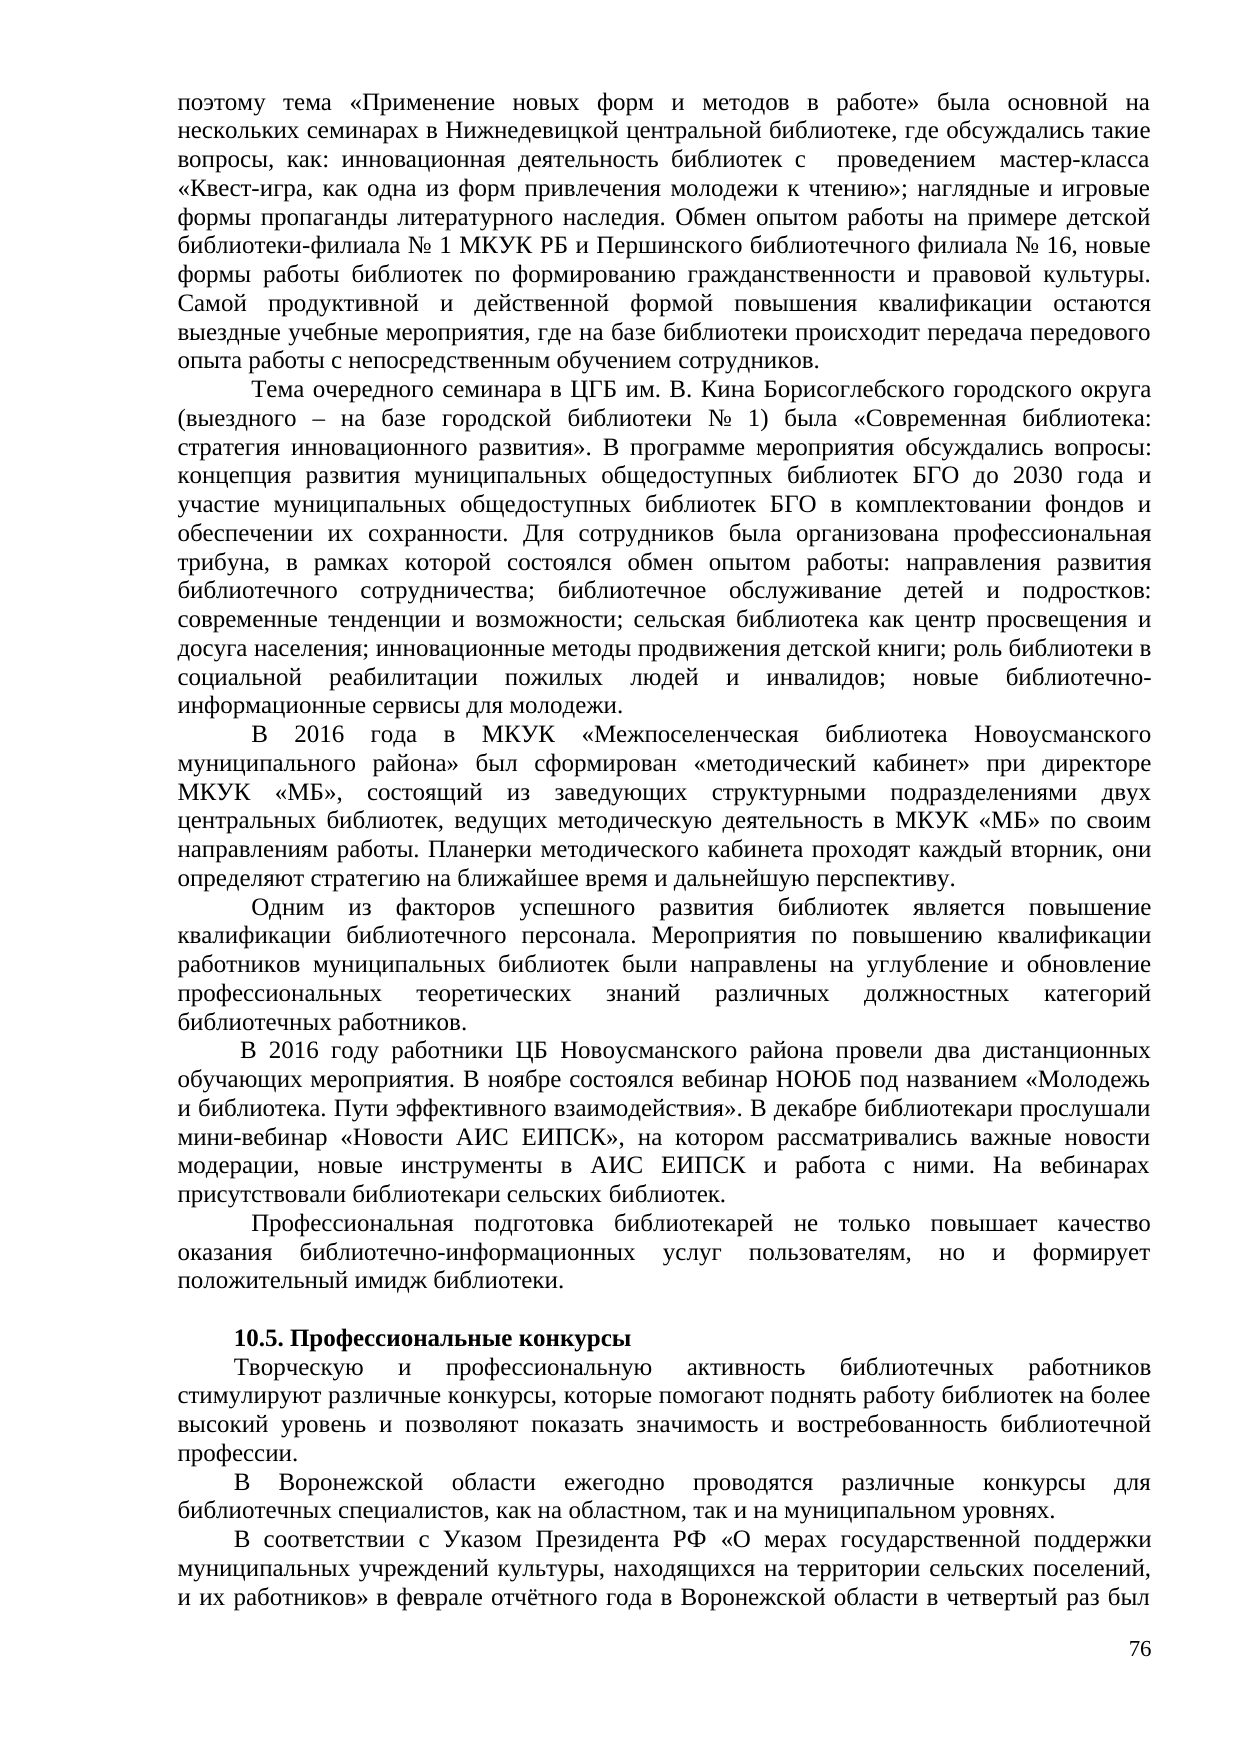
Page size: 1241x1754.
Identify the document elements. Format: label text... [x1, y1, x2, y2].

text «Квест-игра, как одна из форм привлечения молодежи к чтению»; наглядные и игровые формы пропаганды литературного наследия. Обмен опытом работы на примере детской библиотеки-филиала № 1 МКУК РБ и Першинского библиотечного филиала № 16, новые формы работы библиотек по формированию гражданственности и правовой культуры. Самой продуктивной и действенной формой повышения квалификации остаются выездные учебные мероприятия, где на базе библиотеки происходит передача передового опыта работы с непосредственным обучением сотрудников. [177, 173, 1152, 374]
text В соответствии с Указом Президента РФ «О мерах государственной поддержки муниципальных учреждений культуры, находящихся на территории сельских поселений, и их работников» в феврале отчётного года в Воронежской области в четвертый раз был [177, 1524, 1152, 1610]
subtitle Профессиональные конкурсы [233, 1323, 1163, 1352]
text Творческую и профессиональную активность библиотечных работников стимулируют различные конкурсы, которые помогают поднять работу библиотек на более высокий уровень и позволяют показать значимость и востребованность библиотечной профессии. [177, 1352, 1152, 1467]
text Одним из факторов успешного развития библиотек является повышение квалификации библиотечного персонала. Мероприятия по повышению квалификации работников муниципальных библиотек были направлены на углубление и обновление профессиональных теоретических знаний различных должностных категорий библиотечных работников. [177, 892, 1152, 1035]
text В Воронежской области ежегодно проводятся различные конкурсы для библиотечных специалистов, как на областном, так и на муниципальном уровнях. [177, 1467, 1152, 1524]
text поэтому тема «Применение новых форм и методов в работе» была основной на нескольких семинарах в Нижнедевицкой центральной библиотеке, где обсуждались такие вопросы, как: инновационная деятельность библиотек с проведением мастер-класса [177, 87, 1152, 173]
text Тема очередного семинара в ЦГБ им. В. Кина Борисоглебского городского округа (выездного – на базе городской библиотеки № 1) была «Современная библиотека: стратегия инновационного развития». В программе мероприятия обсуждались вопросы: концепция развития муниципальных общедоступных библиотек БГО до 2030 года и участие муниципальных общедоступных библиотек БГО в комплектовании фондов и обеспечении их сохранности. Для сотрудников была организована профессиональная трибуна, в рамках которой состоялся обмен опытом работы: направления развития библиотечного сотрудничества; библиотечное обслуживание детей и подростков: современные тенденции и возможности; сельская библиотека как центр просвещения и досуга населения; инновационные методы продвижения детской книги; роль библиотеки в социальной реабилитации пожилых людей и инвалидов; новые библиотечно- информационные сервисы для молодежи. [177, 374, 1152, 719]
text Профессиональная подготовка библиотекарей не только повышает качество оказания библиотечно-информационных услуг пользователям, но и формирует положительный имидж библиотеки. [177, 1208, 1151, 1294]
text В 2016 году работники ЦБ Новоусманского района провели два дистанционных обучающих мероприятия. В ноябре состоялся вебинар НОЮБ под названием «Молодежь и библиотека. Пути эффективного взаимодействия». В декабре библиотекари прослушали мини-вебинар «Новости АИС ЕИПСК», на котором рассматривались важные новости модерации, новые инструменты в АИС ЕИПСК и работа с ними. На вебинарах присутствовали библиотекари сельских библиотек. [177, 1035, 1152, 1208]
text В 2016 года в МКУК «Межпоселенческая библиотека Новоусманского муниципального района» был сформирован «методический кабинет» при директоре МКУК «МБ», состоящий из заведующих структурными подразделениями двух центральных библиотек, ведущих методическую деятельность в МКУК «МБ» по своим направлениям работы. Планерки методического кабинета проходят каждый вторник, они определяют стратегию на ближайшее время и дальнейшую перспективу. [177, 719, 1152, 892]
